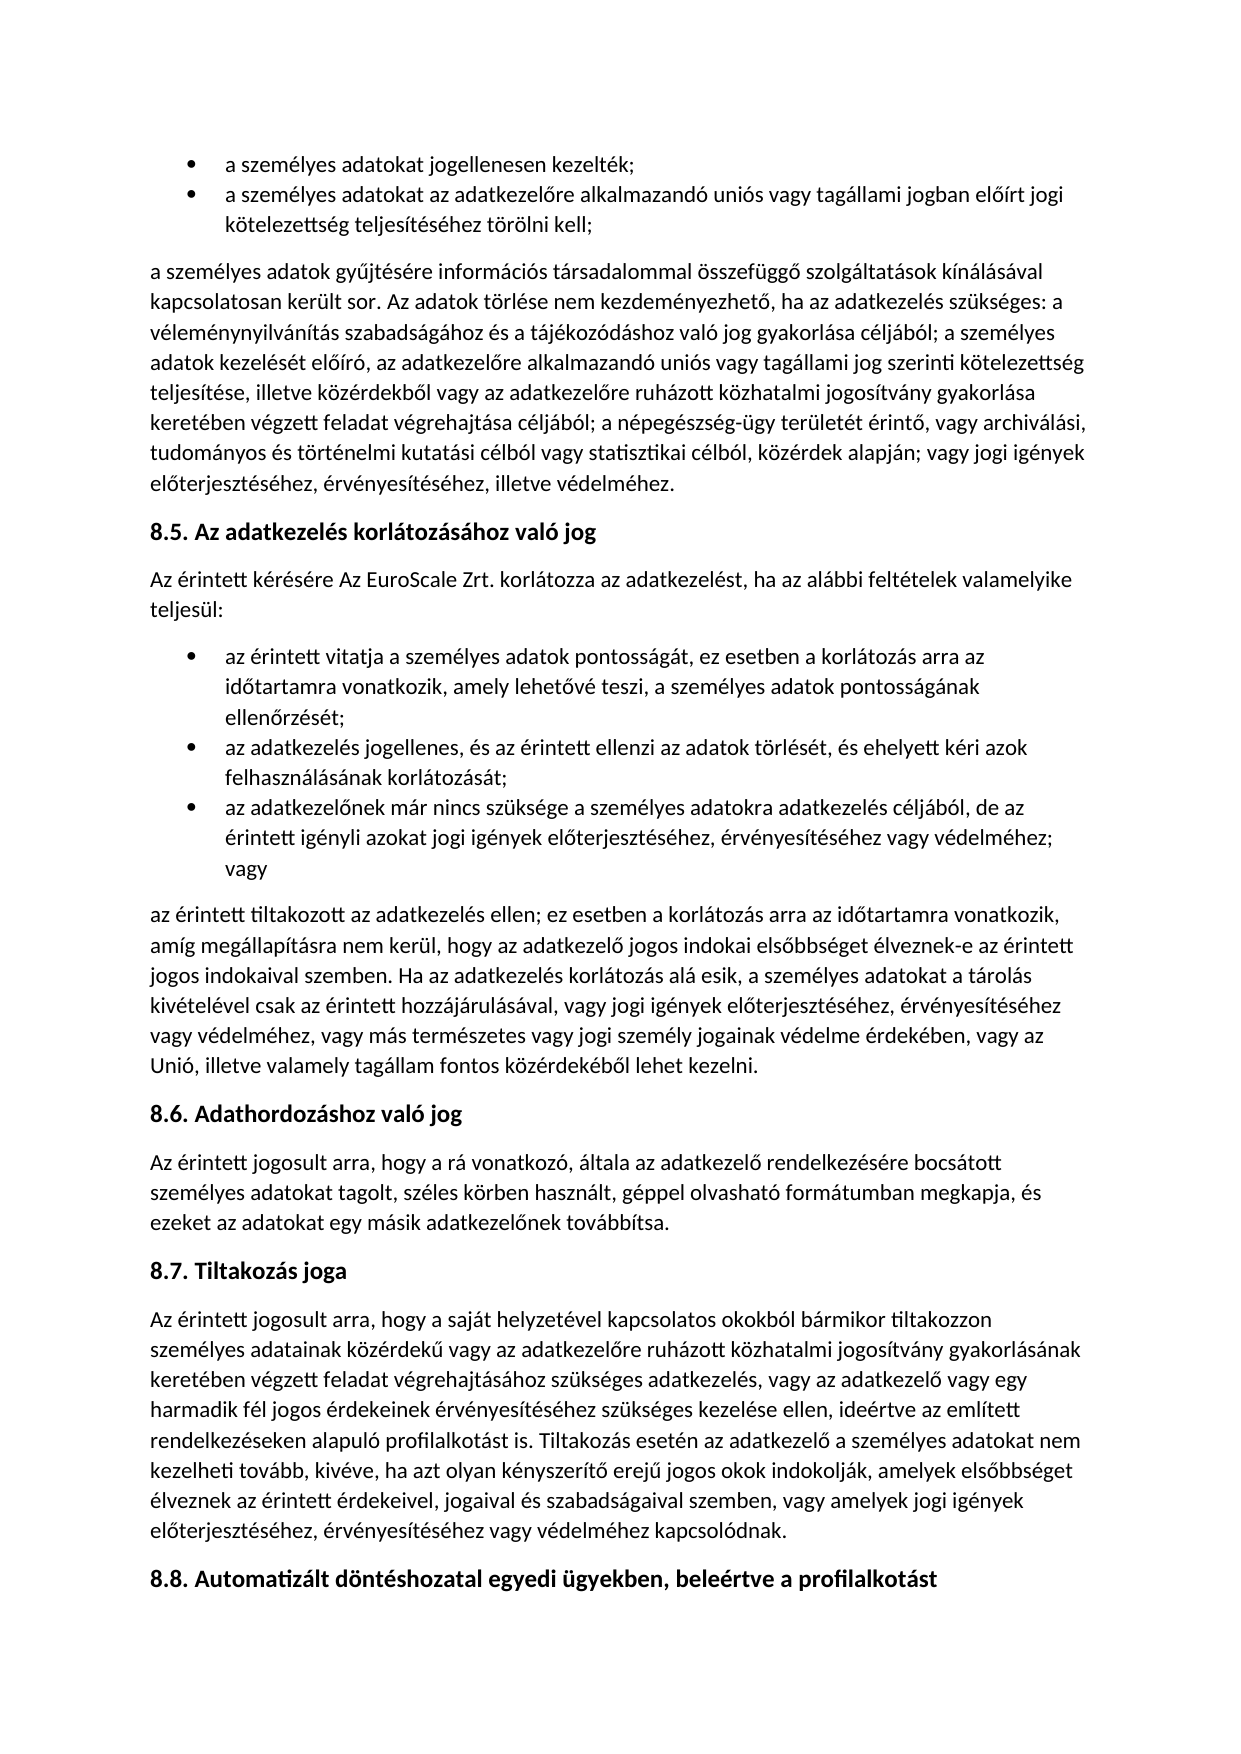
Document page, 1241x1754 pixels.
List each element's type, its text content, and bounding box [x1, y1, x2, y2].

text 8.7. Tiltakozás joga [150, 1255, 1090, 1286]
text 8.5. Az adatkezelés korlátozásához való jog [150, 516, 1090, 546]
text az érintett tiltakozott az adatkezelés ellen; ez esetben a korlátozás arra az időtartamra vonatkozik, amíg megállapításra nem kerül, hogy az adatkezelő jogos indokai elsőbbséget élveznek-e az érintett jogos indokaival szemben. Ha az adatkezelés korlátozás alá esik, a személyes adatokat a tárolás kivételével csak az érintett hozzájárulásával, vagy jogi igények előterjesztéséhez, érvényesítéséhez vagy védelméhez, vagy más természetes vagy jogi személy jogainak védelme érdekében, vagy az Unió, illetve valamely tagállam fontos közérdekéből lehet kezelni. [150, 901, 1090, 1080]
text Az érintett jogosult arra, hogy a saját helyzetével kapcsolatos okokból bármikor tiltakozzon személyes adatainak közérdekű vagy az adatkezelőre ruházott közhatalmi jogosítvány gyakorlásának keretében végzett feladat végrehajtásához szükséges adatkezelés, vagy az adatkezelő vagy egy harmadik fél jogos érdekeinek érvényesítéséhez szükséges kezelése ellen, ideértve az említett rendelkezéseken alapuló profilalkotást is. Tiltakozás esetén az adatkezelő a személyes adatokat nem kezelheti tovább, kivéve, ha azt olyan kényszerítő erejű jogos okok indokolják, amelyek elsőbbséget élveznek az érintett érdekeivel, jogaival és szabadságaival szemben, vagy amelyek jogi igények előterjesztéséhez, érvényesítéséhez vagy védelméhez kapcsolódnak. [150, 1305, 1090, 1544]
list az érintett vitatja a személyes adatok pontosságát, ez esetben a korlátozás arra az időtartamra vonatkozik, amely lehetővé teszi, a személyes adatok pontosságának ellenőrzését; [187, 642, 1090, 731]
list az adatkezelés jogellenes, és az érintett ellenzi az adatok törlését, és ehelyett kéri azok felhasználásának korlátozását; [187, 733, 1090, 791]
list a személyes adatokat jogellenesen kezelték; [187, 150, 1090, 178]
list az adatkezelőnek már nincs szüksége a személyes adatokra adatkezelés céljából, de az érintett igényli azokat jogi igények előterjesztéséhez, érvényesítéséhez vagy védelméhez; vagy [187, 793, 1090, 882]
text Az érintett jogosult arra, hogy a rá vonatkozó, általa az adatkezelő rendelkezésére bocsátott személyes adatokat tagolt, széles körben használt, géppel olvasható formátumban megkapja, és ezeket az adatokat egy másik adatkezelőnek továbbítsa. [150, 1148, 1090, 1237]
list a személyes adatokat az adatkezelőre alkalmazandó uniós vagy tagállami jogban előírt jogi kötelezettség teljesítéséhez törölni kell; [187, 180, 1090, 238]
text 8.8. Automatizált döntéshozatal egyedi ügyekben, beleértve a profilalkotást [150, 1563, 1090, 1594]
text Az érintett kérésére Az EuroScale Zrt. korlátozza az adatkezelést, ha az alábbi feltételek valamelyike teljesül: [150, 565, 1090, 623]
text 8.6. Adathordozáshoz való jog [150, 1098, 1090, 1129]
text a személyes adatok gyűjtésére információs társadalommal összefüggő szolgáltatások kínálásával kapcsolatosan került sor. Az adatok törlése nem kezdeményezhető, ha az adatkezelés szükséges: a véleménynyilvánítás szabadságához és a tájékozódáshoz való jog gyakorlása céljából; a személyes adatok kezelését előíró, az adatkezelőre alkalmazandó uniós vagy tagállami jog szerinti kötelezettség teljesítése, illetve közérdekből vagy az adatkezelőre ruházott közhatalmi jogosítvány gyakorlása keretében végzett feladat végrehajtása céljából; a népegészség-ügy területét érintő, vagy archiválási, tudományos és történelmi kutatási célból vagy statisztikai célból, közérdek alapján; vagy jogi igények előterjesztéséhez, érvényesítéséhez, illetve védelméhez. [150, 257, 1090, 497]
